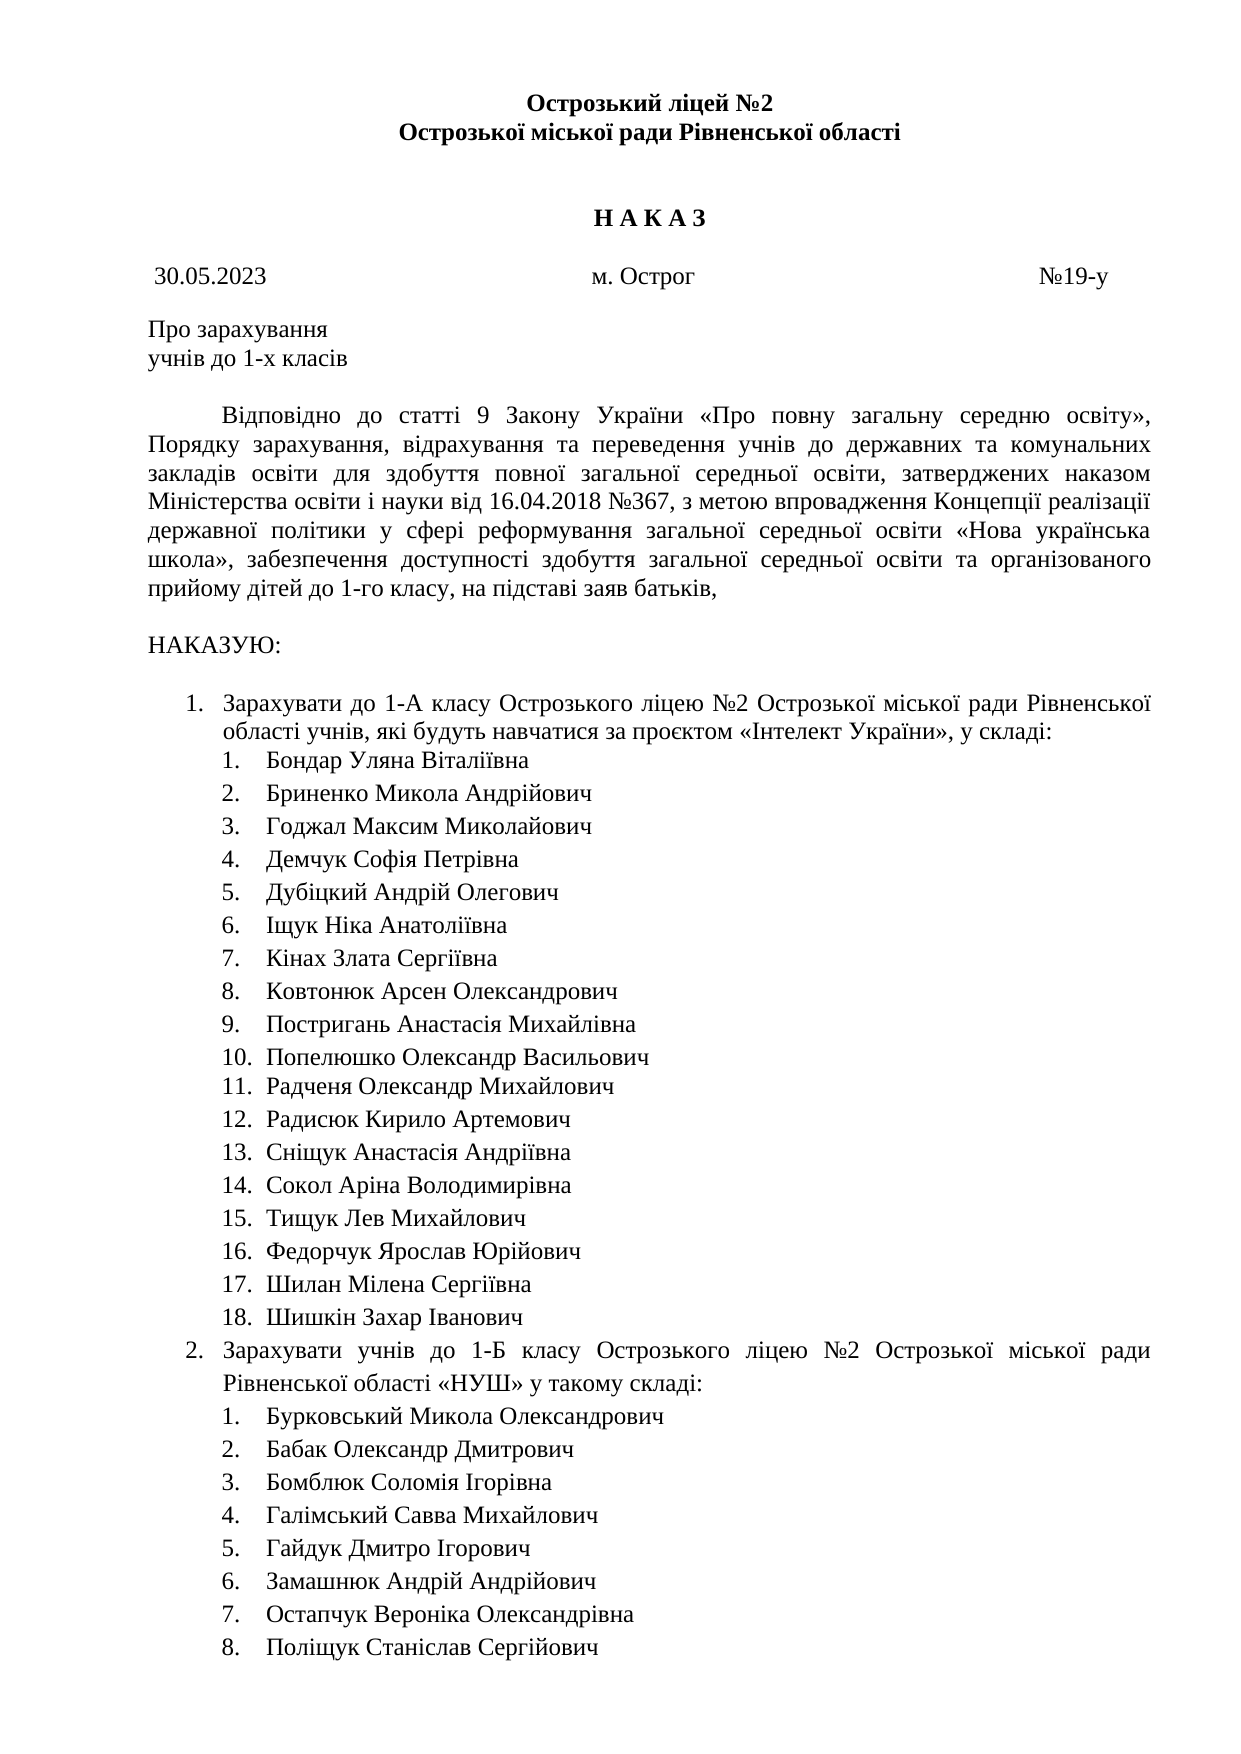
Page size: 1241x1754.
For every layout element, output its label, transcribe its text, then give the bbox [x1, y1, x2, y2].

list Радисюк Кирило Артемович [221, 1104, 1152, 1133]
list Бомблюк Соломія Ігорівна [221, 1467, 1152, 1496]
list Кінах Злата Сергіївна [221, 943, 1152, 972]
list Остапчук Вероніка Олександрівна [221, 1599, 1152, 1628]
text НАКАЗУЮ: [148, 630, 1152, 659]
text 30.05.2023 м. Острог №19-у [148, 261, 1152, 290]
list Шишкін Захар Іванович [221, 1302, 1152, 1331]
list Демчук Софія Петрівна [221, 844, 1152, 873]
list Галімський Савва Михайлович [221, 1500, 1152, 1529]
list Бондар Уляна Віталіївна [221, 745, 1152, 774]
text Про зарахування [148, 314, 1152, 343]
list Радченя Олександр Михайлович [221, 1071, 1152, 1100]
text учнів до 1-х класів [148, 343, 1152, 371]
list Дубіцкий Андрій Олегович [221, 877, 1152, 906]
list Ковтонюк Арсен Олександрович [221, 976, 1152, 1005]
list Попелюшко Олександр Васильович [221, 1042, 1152, 1071]
list Бурковський Микола Олександрович [221, 1401, 1152, 1430]
list Зарахувати учнів до 1-Б класу Острозького ліцею №2 Острозької міської ради Рівненської області «НУШ» у такому складі: [185, 1335, 1152, 1397]
list Шилан Мілена Сергіївна [221, 1269, 1152, 1298]
list Іщук Ніка Анатоліївна [221, 910, 1152, 939]
list Сокол Аріна Володимирівна [221, 1170, 1152, 1199]
list Поліщук Станіслав Сергійович [221, 1632, 1152, 1661]
text Відповідно до статті 9 Закону України «Про повну загальну середню освіту», Порядку зарахування, відрахування та переведення учнів до державних та комунальних закладів освіти для здобуття повної загальної середньої освіти, затверджених наказом Міністерства освіти і науки від 16.04.2018 №367, з метою впровадження Концепції реалізації державної політики у сфері реформування загальної середньої освіти «Нова українська школа», забезпечення доступності здобуття загальної середньої освіти та організованого прийому дітей до 1-го класу, на підставі заяв батьків, [148, 400, 1152, 601]
list Годжал Максим Миколайович [221, 811, 1152, 840]
list Постригань Анастасія Михайлівна [221, 1009, 1152, 1038]
list Федорчук Ярослав Юрійович [221, 1236, 1152, 1265]
list Гайдук Дмитро Ігорович [221, 1533, 1152, 1562]
list Бабак Олександр Дмитрович [221, 1434, 1152, 1463]
text Острозький ліцей №2 [148, 88, 1152, 117]
list Тищук Лев Михайлович [221, 1203, 1152, 1232]
text Н А К А З [148, 203, 1152, 232]
list Замашнюк Андрій Андрійович [221, 1566, 1152, 1595]
list Зарахувати до 1-А класу Острозького ліцею №2 Острозької міської ради Рівненської області учнів, які будуть навчатися за проєктом «Інтелект України», у складі: [185, 688, 1152, 745]
list Бриненко Микола Андрійович [221, 778, 1152, 807]
text Острозької міської ради Рівненської області [148, 117, 1152, 146]
list Сніщук Анастасія Андріївна [221, 1137, 1152, 1166]
